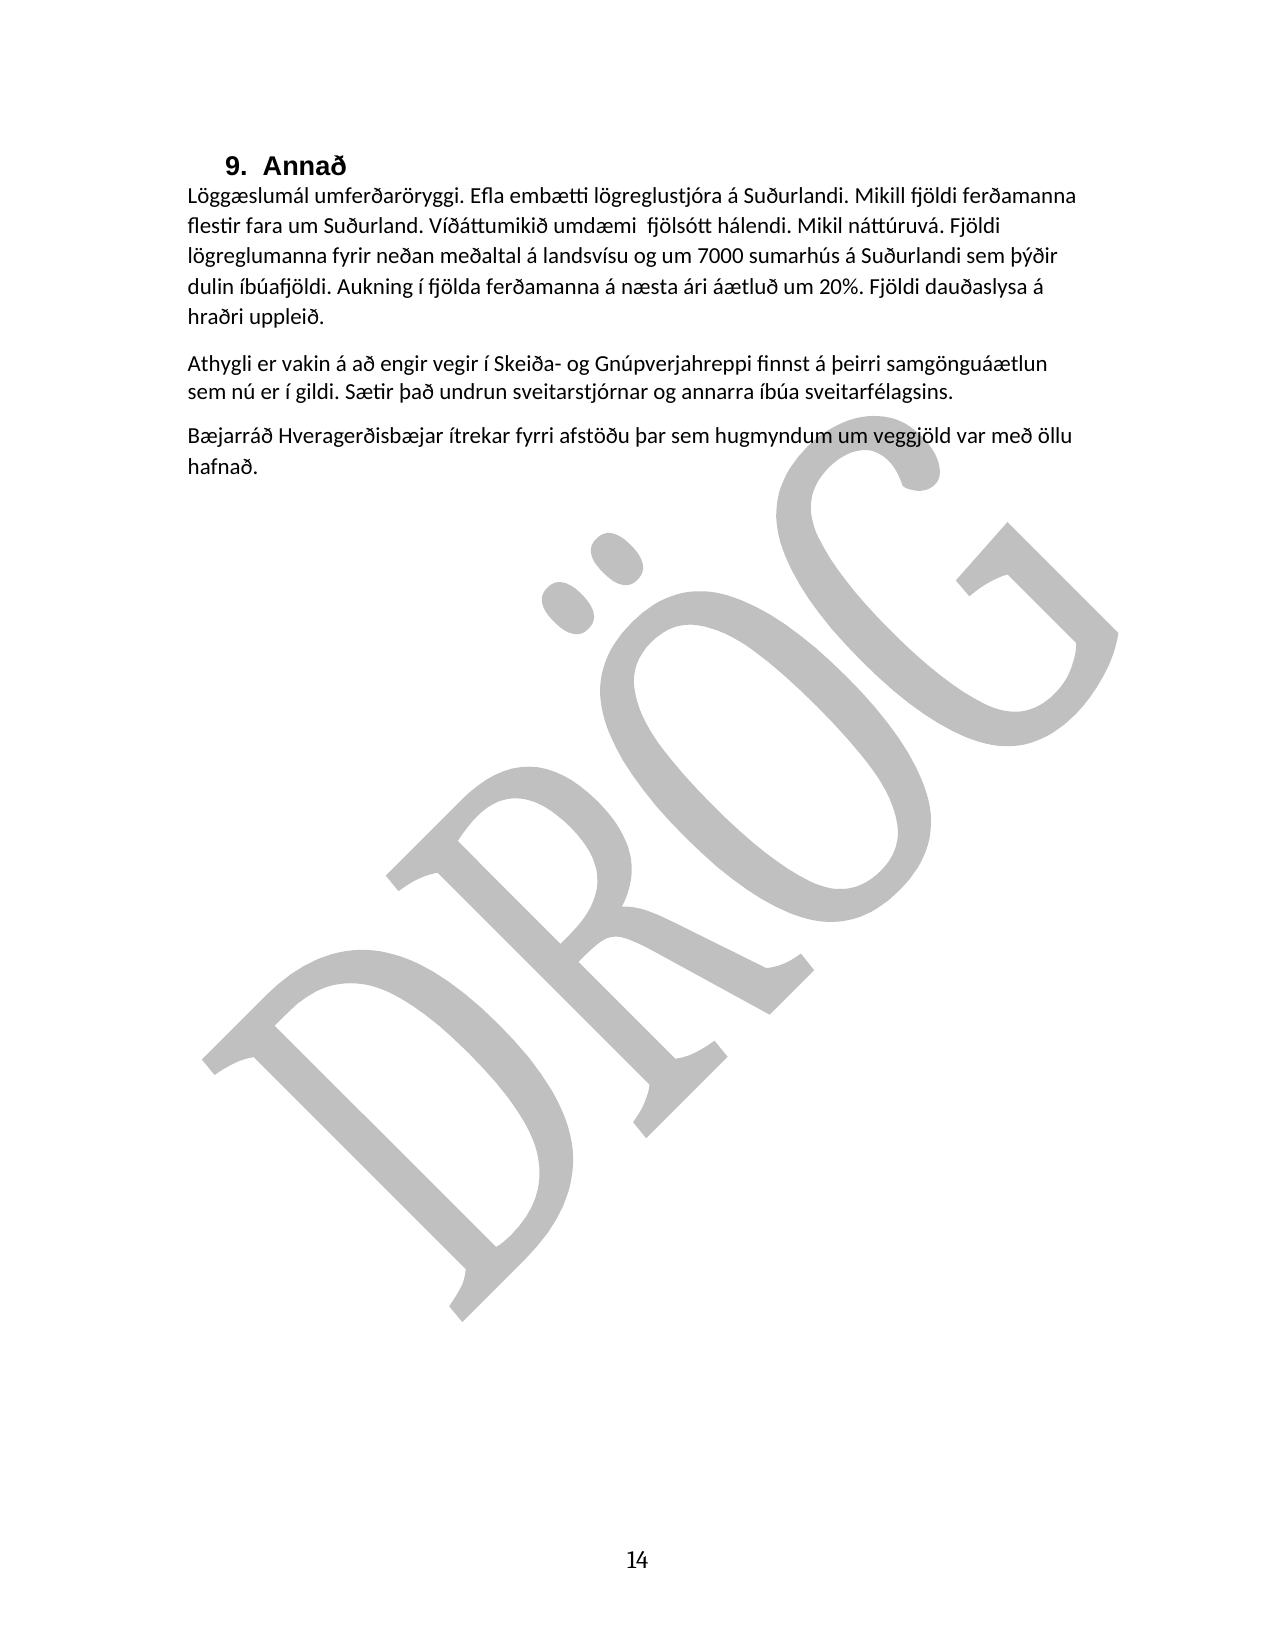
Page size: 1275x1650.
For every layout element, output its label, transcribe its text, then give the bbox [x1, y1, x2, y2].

text Löggæslumál umferðaröryggi. Efla embætti lögreglustjóra á Suðurlandi. Mikill fjöldi ferðamanna flestir fara um Suðurland. Víðáttumikið umdæmi fjölsótt hálendi. Mikil náttúruvá. Fjöldi lögreglumanna fyrir neðan meðaltal á landsvísu og um 7000 sumarhús á Suðurlandi sem þýðir dulin íbúafjöldi. Aukning í fjölda ferðamanna á næsta ári áætluð um 20%. Fjöldi dauðaslysa á hraðri uppleið. [187, 181, 1087, 330]
text Bæjarráð Hveragerðisbæjar ítrekar fyrri afstöðu þar sem hugmyndum um veggjöld var með öllu hafnað. [187, 422, 1087, 480]
list Annað [225, 150, 1087, 181]
text Athygli er vakin á að engir vegir í Skeiða- og Gnúpverjahreppi finnst á þeirri samgönguáætlun sem nú er í gildi. Sætir það undrun sveitarstjórnar og annarra íbúa sveitarfélagsins. [187, 349, 1087, 405]
